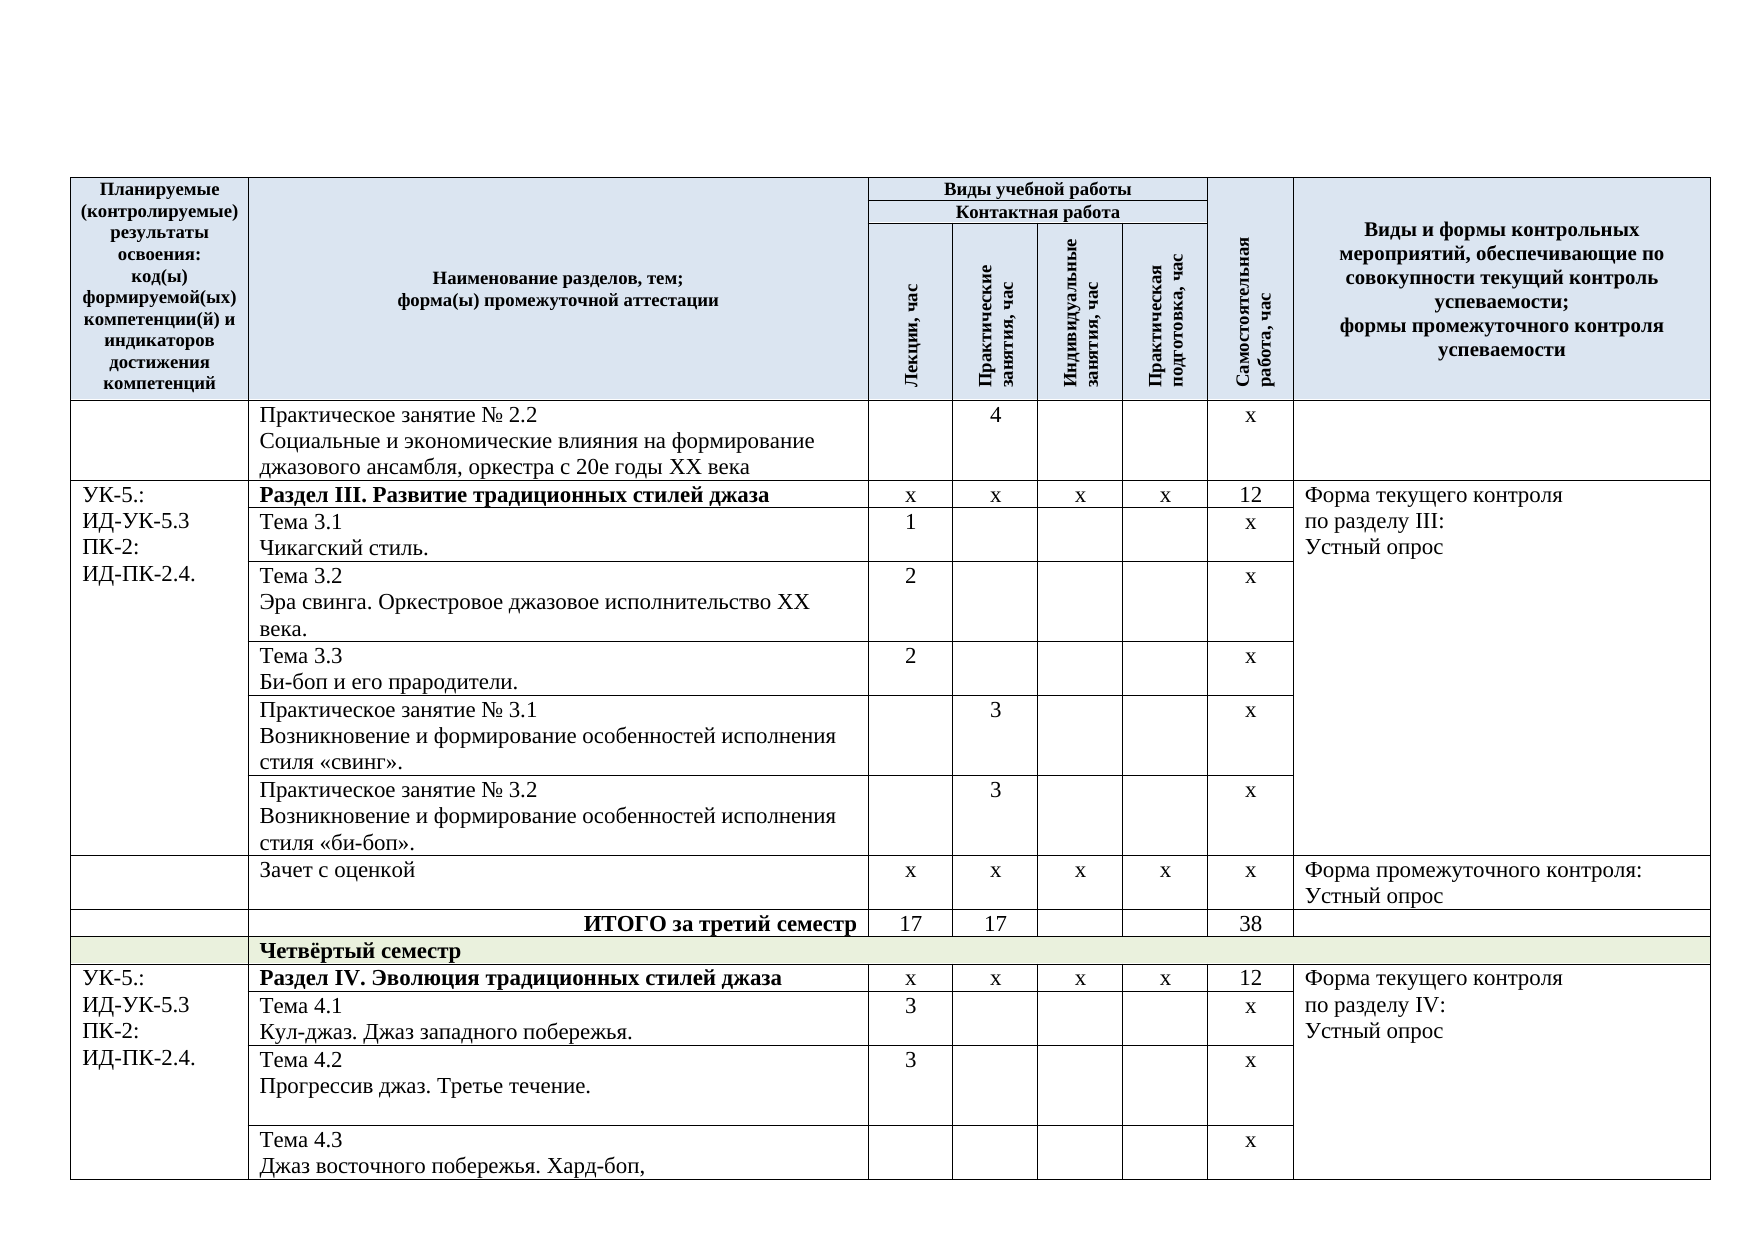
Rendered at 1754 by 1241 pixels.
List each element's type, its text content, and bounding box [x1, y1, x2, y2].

table_header Наименование разделов, тем; форма(ы) промежуточной аттестации [249, 178, 868, 399]
table_cell [1038, 696, 1122, 775]
table_cell [1123, 696, 1207, 775]
table_cell [869, 1126, 952, 1178]
table_cell х [869, 481, 952, 507]
table_cell Тема 3.1 Чикагский стиль. [249, 508, 868, 561]
table_cell 4 [953, 401, 1037, 480]
table_cell Раздел IV. Эволюция традиционных стилей джаза [249, 965, 868, 991]
table_cell Форма текущего контроля по разделу IV: Устный опрос [1294, 965, 1710, 1178]
table_cell [71, 937, 248, 963]
table_cell [1038, 1046, 1122, 1125]
table_cell [1038, 776, 1122, 855]
table_cell [1038, 401, 1122, 480]
table_cell x [1038, 965, 1122, 991]
table_cell [1123, 910, 1207, 936]
table_cell 3 [869, 1046, 952, 1125]
table_cell УК-5.: ИД-УК-5.3 ПК-2: ИД-ПК-2.4. [71, 481, 248, 855]
table_cell [1123, 776, 1207, 855]
table_cell 3 [953, 696, 1037, 775]
table_cell x [1208, 992, 1293, 1044]
table_cell Тема 3.3 Би-боп и его прародители. [249, 642, 868, 695]
table_cell x [869, 965, 952, 991]
table_cell [869, 696, 952, 775]
table_cell Практическая подготовка, час [1123, 224, 1207, 399]
table_cell [953, 1126, 1037, 1178]
table_cell Форма промежуточного контроля: Устный опрос [1294, 856, 1710, 909]
table_cell Тема 4.3 Джаз восточного побережья. Хард-боп, соул-джаз, фанки-джаз. [249, 1126, 868, 1178]
table_cell Лекции, час [869, 224, 952, 399]
table_cell [1038, 910, 1122, 936]
table_cell [953, 562, 1037, 641]
table_cell 2 [869, 642, 952, 695]
table_cell Форма текущего контроля по разделу III: Устный опрос [1294, 481, 1710, 855]
table_header Виды и формы контрольных мероприятий, обеспечивающие по совокупности текущий контроль успеваемости; формы промежуточного контроля успеваемости [1294, 178, 1710, 399]
table_cell [1038, 508, 1122, 561]
table_cell х [869, 856, 952, 909]
table_cell [71, 856, 248, 909]
table_cell [953, 642, 1037, 695]
table_cell [1123, 562, 1207, 641]
table_cell ИТОГО за третий семестр [249, 910, 868, 936]
table_cell x [1208, 776, 1293, 855]
table_cell Практическое занятие № 3.2 Возникновение и формирование особенностей исполнения стиля «би-боп». [249, 776, 868, 855]
table_cell УК-5.: ИД-УК-5.3 ПК-2: ИД-ПК-2.4. [71, 965, 248, 1178]
table_cell x [953, 965, 1037, 991]
table_cell [1123, 401, 1207, 480]
table_cell х [1038, 856, 1122, 909]
table_cell [953, 1046, 1037, 1125]
table_cell [1038, 992, 1122, 1044]
table_header Планируемые (контролируемые) результаты освоения: код(ы) формируемой(ых) компетенции(й) и индикаторов достижения компетенций [71, 178, 248, 399]
table_cell x [1208, 401, 1293, 480]
table_cell [869, 401, 952, 480]
table_cell Практическое занятие № 3.1 Возникновение и формирование особенностей исполнения стиля «свинг». [249, 696, 868, 775]
table_cell x [1123, 965, 1207, 991]
table_cell x [1208, 642, 1293, 695]
table_cell Практическое занятие № 2.2 Социальные и экономические влияния на формирование джазового ансамбля, оркестра с 20е годы XX века [249, 401, 868, 480]
table_cell x [1208, 696, 1293, 775]
table_cell Тема 4.1 Кул-джаз. Джаз западного побережья. [249, 992, 868, 1044]
table_cell [1038, 642, 1122, 695]
table_cell [1038, 1126, 1122, 1178]
table_cell 17 [869, 910, 952, 936]
table_cell [1123, 642, 1207, 695]
table_cell [953, 508, 1037, 561]
table_header Виды учебной работы [869, 178, 1207, 200]
table_cell x [1208, 1046, 1293, 1125]
table_cell Четвёртый семестр [249, 937, 1710, 963]
table_cell [71, 910, 248, 936]
table_cell 1 [869, 508, 952, 561]
table_cell х [1123, 856, 1207, 909]
table_cell Тема 3.2 Эра свинга. Оркестровое джазовое исполнительство ХХ века. [249, 562, 868, 641]
table_cell x [1208, 562, 1293, 641]
table_cell [1123, 1126, 1207, 1178]
table_cell [869, 776, 952, 855]
table_cell 3 [869, 992, 952, 1044]
table_cell х [953, 856, 1037, 909]
table_cell х [1123, 481, 1207, 507]
table_cell [1038, 562, 1122, 641]
table_cell Контактная работа [869, 201, 1207, 222]
table_cell Зачет с оценкой [249, 856, 868, 909]
table_cell Практические занятия, час [953, 224, 1037, 399]
table_cell Тема 4.2 Прогрессив джаз. Третье течение. [249, 1046, 868, 1125]
table_cell 17 [953, 910, 1037, 936]
table_cell [953, 992, 1037, 1044]
table_cell [1123, 992, 1207, 1044]
table_cell 3 [953, 776, 1037, 855]
table_cell [1123, 508, 1207, 561]
table_cell х [953, 481, 1037, 507]
table_cell x [1208, 508, 1293, 561]
table_cell [1123, 1046, 1207, 1125]
table_cell [1294, 910, 1710, 936]
table_cell 2 [869, 562, 952, 641]
table_cell x [1208, 856, 1293, 909]
table_cell Индивидуальные занятия, час [1038, 224, 1122, 399]
table_header Самостоятельная работа, час [1208, 178, 1293, 399]
table_cell 12 [1208, 965, 1293, 991]
table_cell 38 [1208, 910, 1293, 936]
table_cell x [1208, 1126, 1293, 1178]
table_cell 12 [1208, 481, 1293, 507]
table_cell х [1038, 481, 1122, 507]
table_cell Раздел III. Развитие традиционных стилей джаза [249, 481, 868, 507]
